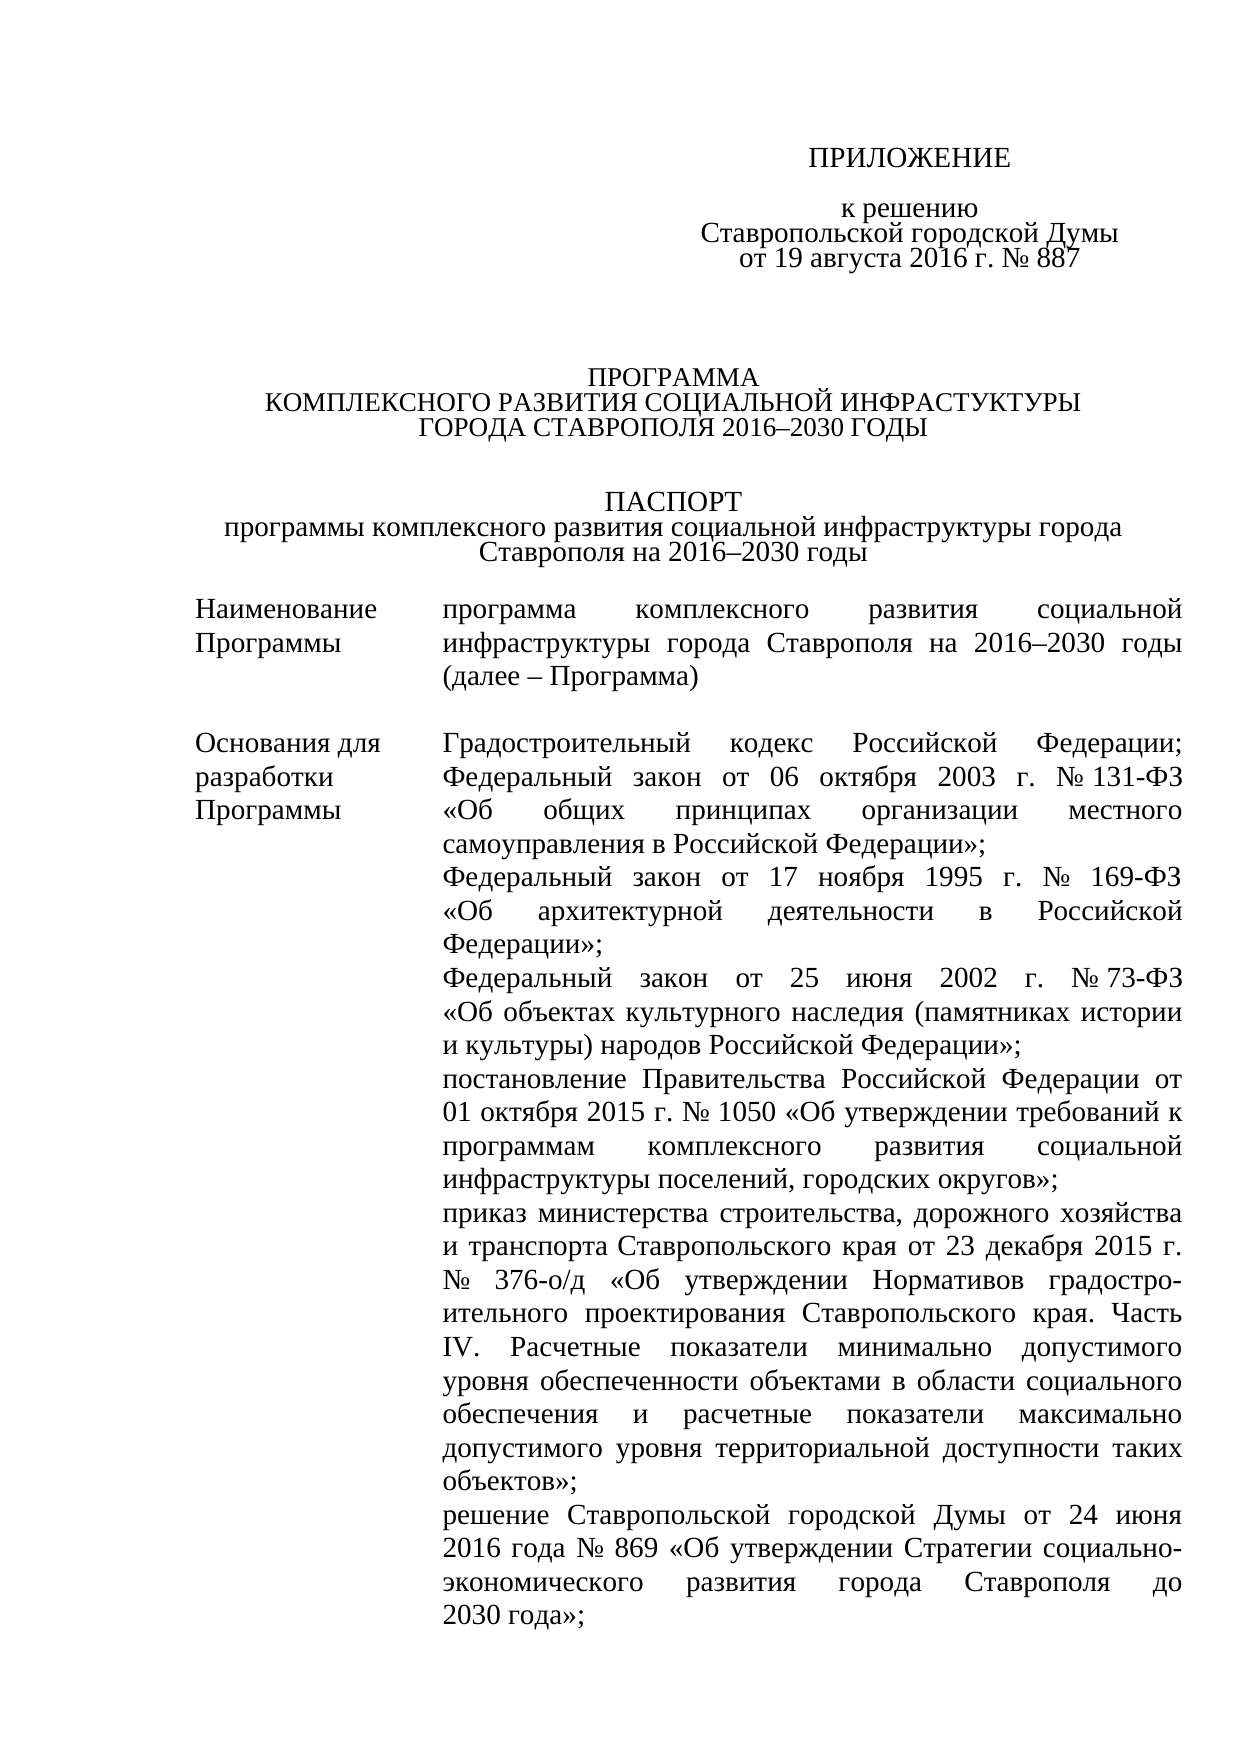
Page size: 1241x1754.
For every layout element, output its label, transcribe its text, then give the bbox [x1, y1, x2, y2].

text Ставропольской городской Думы [667, 223, 1053, 248]
text ГОРОДА СТАВРОПОЛЯ 2016–2030 ГОДЫ [195, 416, 1152, 441]
text ПРОГРАММА [195, 366, 1152, 391]
table_header Наименование Программы [184, 591, 431, 725]
text ПРИЛОЖЕНИЕ [667, 148, 1152, 173]
text ПАСПОРТ [195, 491, 1152, 516]
text КОМПЛЕКСНОГО РАЗВИТИЯ СОЦИАЛЬНОЙ ИНФРАСТУКТУРЫ [195, 391, 1152, 416]
table_header программа комплексного развития социальной инфраструктуры города Ставрополя на 2016–2030 годы (далее – Программа) [431, 591, 1194, 725]
text Ставропольской городской Думы [1063, 223, 1152, 248]
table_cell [431, 725, 1194, 1631]
text программы комплексного развития социальной инфраструктуры города Ставрополя на 2016–2030 годы [195, 516, 1152, 566]
text к решению [667, 198, 1152, 223]
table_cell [184, 725, 431, 1631]
text от 19 августа 2016 г. № 887 [667, 248, 1152, 273]
